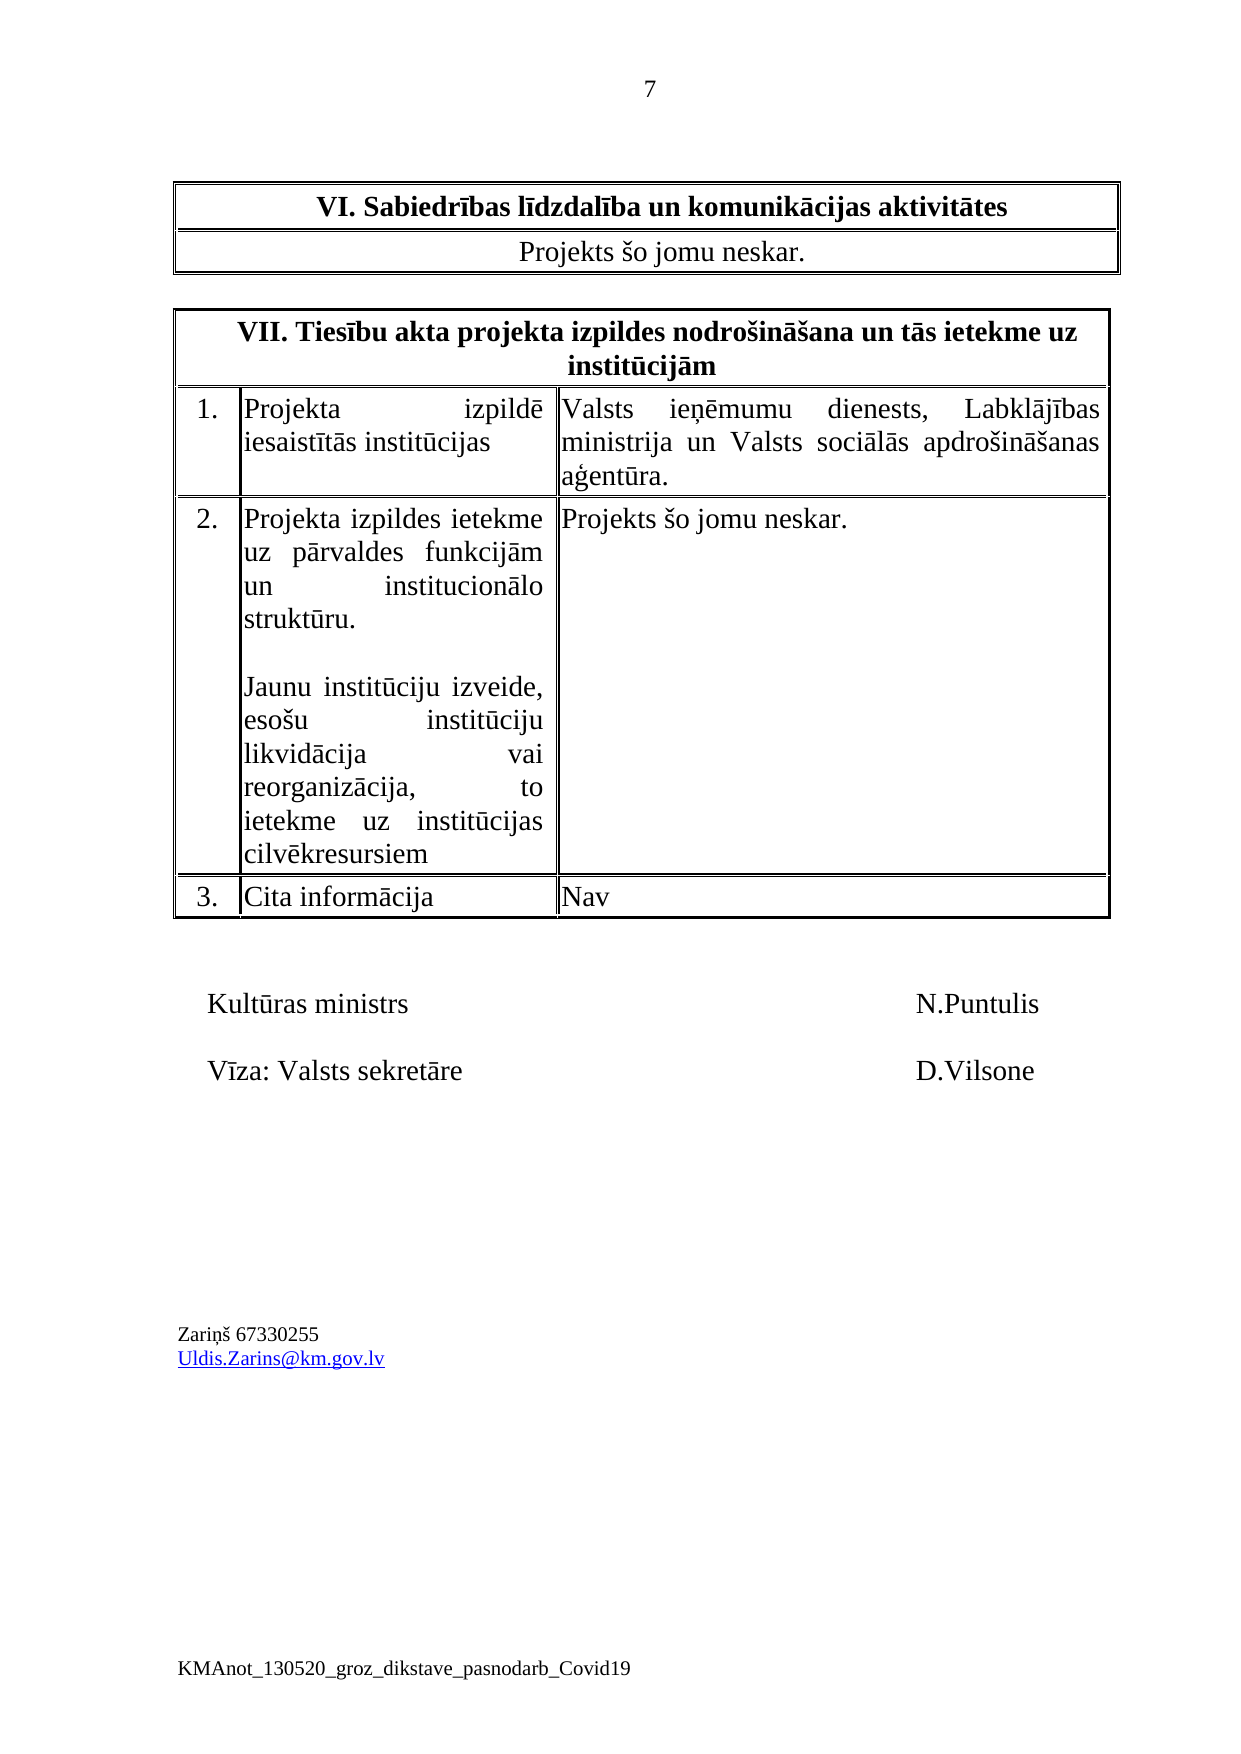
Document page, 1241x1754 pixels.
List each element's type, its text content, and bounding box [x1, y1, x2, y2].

table_cell 1. [176, 385, 239, 494]
table_header VII. Tiesību akta projekta izpildes nodrošināšana un tās ietekme uz institūcijām [176, 311, 1108, 384]
table_cell Valsts ieņēmumu dienests, Labklājības ministrija un Valsts sociālās apdrošināšanas aģentūra. [560, 385, 1109, 494]
text Vīza: Valsts sekretāre D.Vilsone [177, 1053, 1122, 1087]
table_cell Projekts šo jomu neskar. [176, 228, 1118, 271]
table_cell Projekta izpildē iesaistītās institūcijas [242, 388, 556, 494]
text Uldis.Zarins@km.gov.lv [177, 1346, 1122, 1370]
table_cell Projekta izpildes ietekme uz pārvaldes funkcijām un institucionālo struktūru. Jaunu institūciju izveide, esošu institūciju likvidācija vai reorganizācija, to ietekme uz institūcijas cilvēkresursiem [242, 498, 556, 873]
text Zariņš 67330255 [177, 1322, 1122, 1346]
table_cell Projekts šo jomu neskar. [560, 495, 1109, 873]
table_cell Cita informācija [240, 873, 558, 916]
table_header VI. Sabiedrības līdzdalība un komunikācijas aktivitātes [176, 185, 1117, 228]
table_cell 3. [176, 873, 240, 916]
table_cell Nav [558, 873, 1109, 916]
table_cell 2. [176, 495, 239, 873]
text Kultūras ministrs N.Puntulis [177, 986, 1122, 1020]
